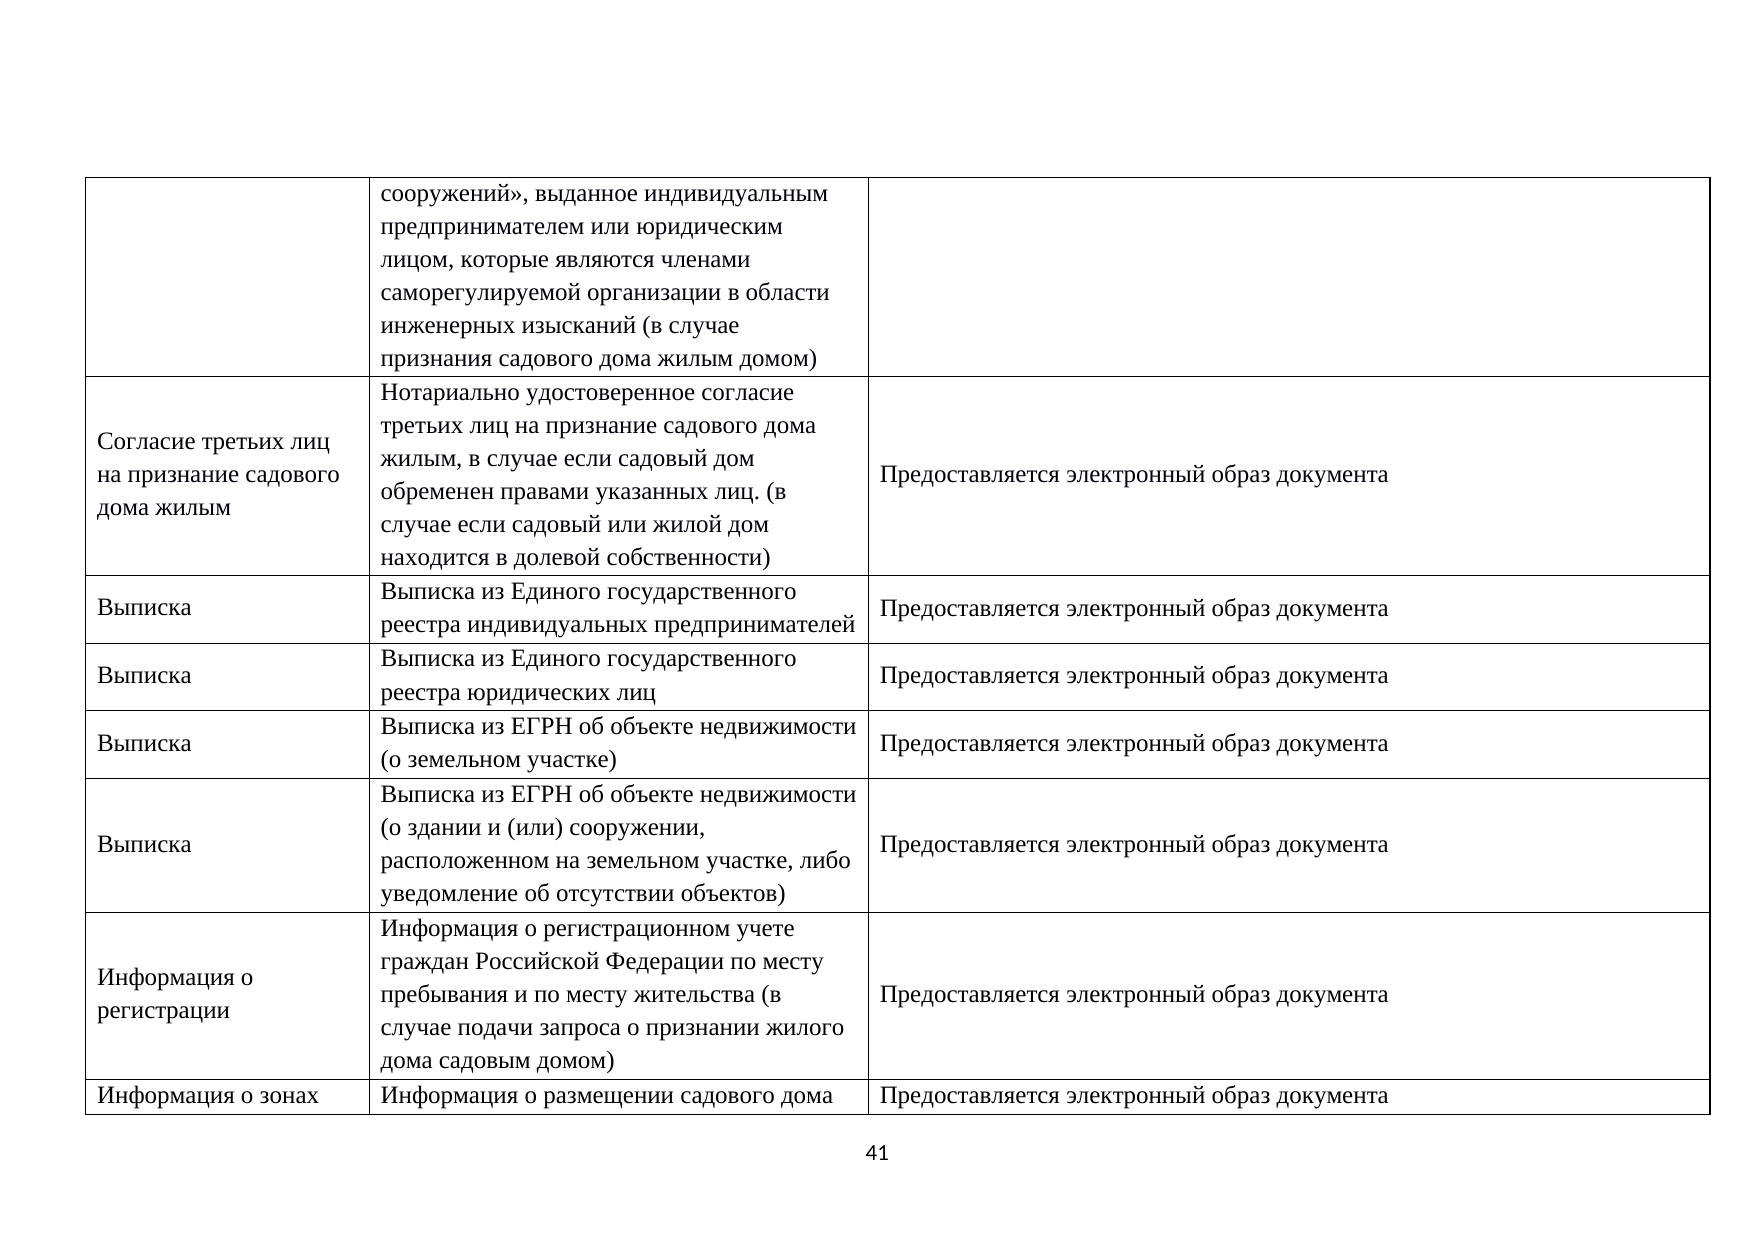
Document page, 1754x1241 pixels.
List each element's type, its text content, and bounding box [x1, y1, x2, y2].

table_cell Выписка [86, 779, 369, 912]
table_cell Выписка из ЕГРН об объекте недвижимости (о здании и (или) сооружении, расположенном на земельном участке, либо уведомление об отсутствии объектов) [370, 779, 868, 912]
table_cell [370, 178, 868, 376]
table_cell Предоставляется электронный образ документа [869, 644, 1709, 710]
table_cell Выписка из Единого государственного реестра индивидуальных предпринимателей [370, 576, 868, 642]
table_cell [86, 178, 369, 376]
table_cell Выписка из Единого государственного реестра юридических лиц [370, 644, 868, 710]
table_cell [370, 1080, 868, 1114]
table_cell Выписка [86, 644, 369, 710]
table_cell Нотариально удостоверенное согласие третьих лиц на признание садового дома жилым, в случае если садовый дом обременен правами указанных лиц. (в случае если садовый или жилой дом находится в долевой собственности) [370, 377, 868, 575]
table_cell Информация о регистрационном учете граждан Российской Федерации по месту пребывания и по месту жительства (в случае подачи запроса о признании жилого дома садовым домом) [370, 913, 868, 1079]
table_cell Выписка [86, 576, 369, 642]
table_cell Предоставляется электронный образ документа [869, 576, 1709, 642]
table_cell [869, 1080, 1709, 1114]
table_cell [86, 1080, 369, 1114]
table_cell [869, 178, 1709, 376]
table_cell Информация о регистрации [86, 913, 369, 1079]
table_cell Выписка из ЕГРН об объекте недвижимости (о земельном участке) [370, 711, 868, 778]
table_cell Выписка [86, 711, 369, 778]
table_cell Предоставляется электронный образ документа [869, 377, 1709, 575]
table_cell Предоставляется электронный образ документа [869, 913, 1709, 1079]
table_cell Согласие третьих лиц на признание садового дома жилым [86, 377, 369, 575]
table_cell Предоставляется электронный образ документа [869, 711, 1709, 778]
table_cell Предоставляется электронный образ документа [869, 779, 1709, 912]
